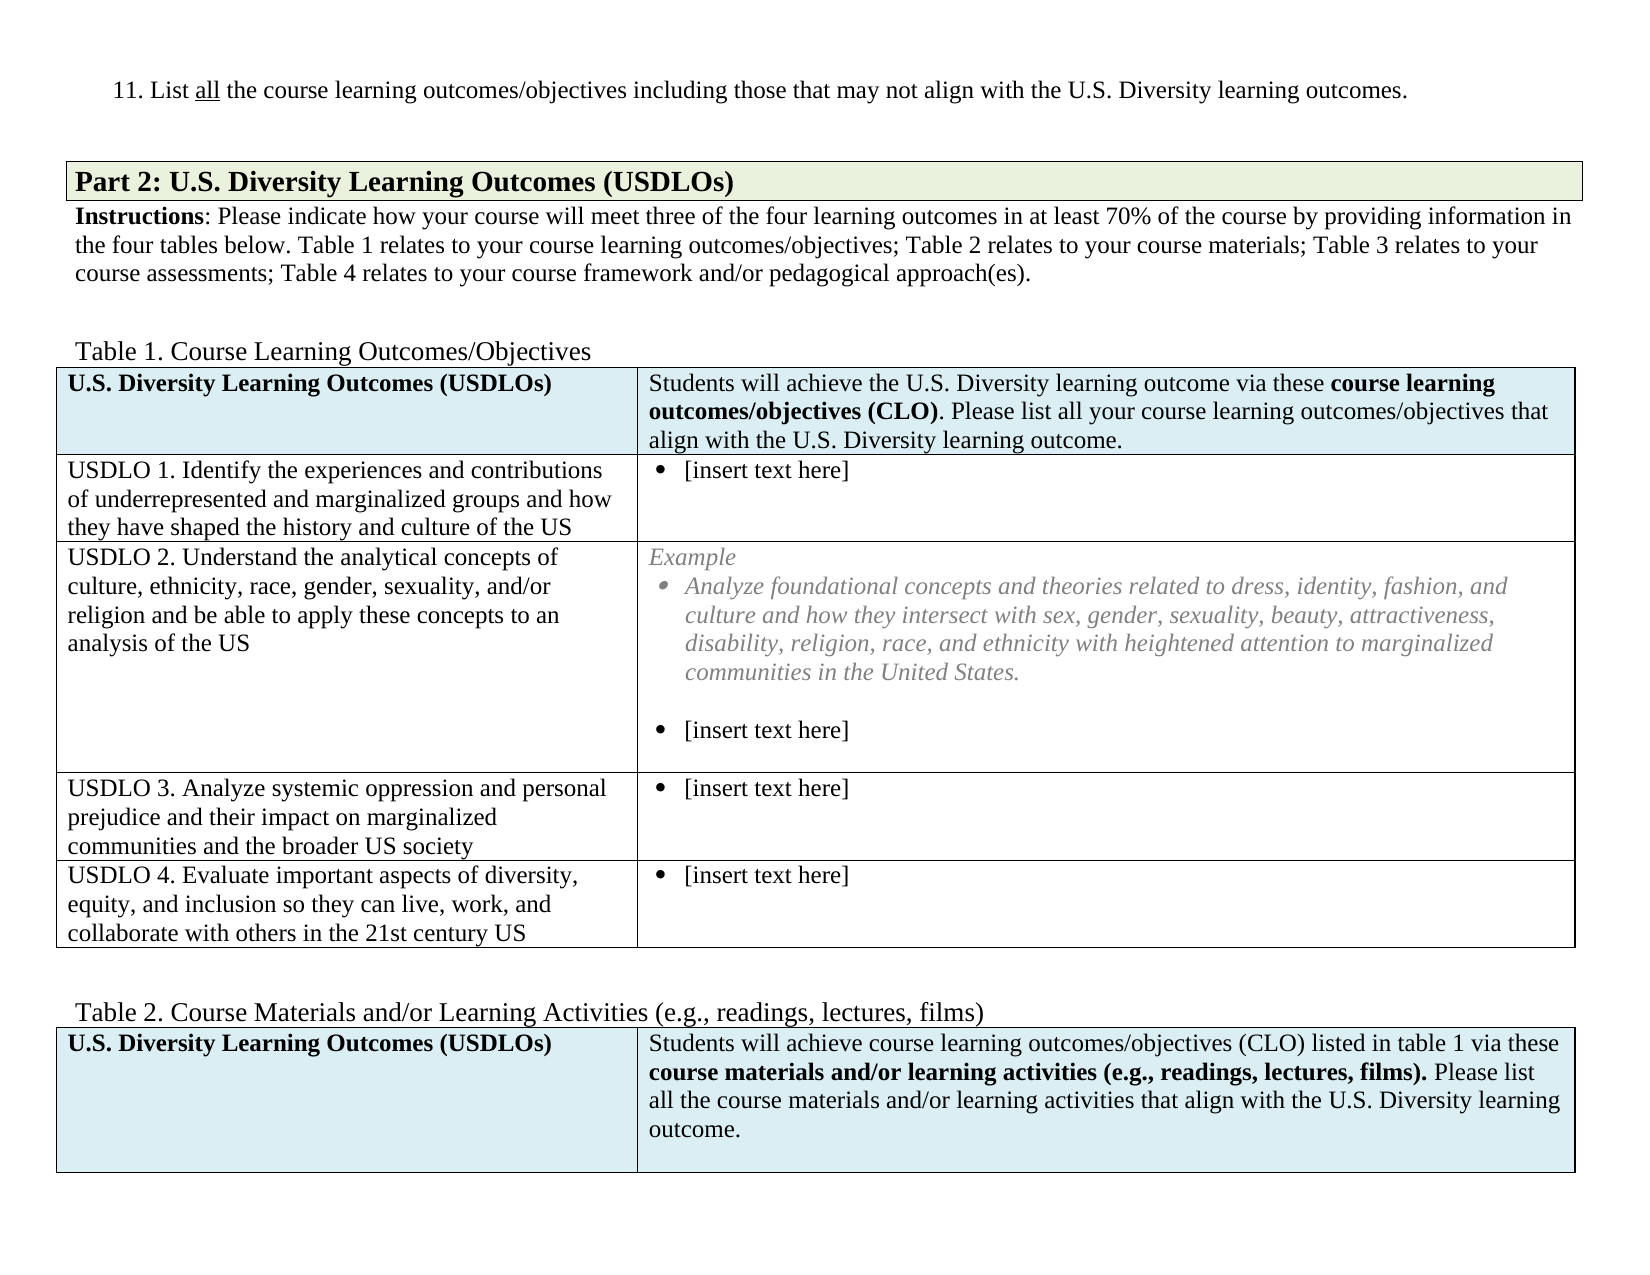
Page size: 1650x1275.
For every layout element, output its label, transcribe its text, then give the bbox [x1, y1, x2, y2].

table_cell Example Analyze foundational concepts and theories related to dress, identity, fashion, and culture and how they intersect with sex, gender, sexuality, beauty, attractiveness, disability, religion, race, and ethnicity with heightened attention to marginalized communities in the United States. [insert text here] [638, 542, 1574, 772]
table_header U.S. Diversity Learning Outcomes (USDLOs) [57, 368, 637, 454]
table_cell [insert text here] [638, 773, 1574, 859]
table_cell USDLO 2. Understand the analytical concepts of culture, ethnicity, race, gender, sexuality, and/or religion and be able to apply these concepts to an analysis of the US [57, 542, 637, 772]
table_cell [insert text here] [638, 861, 1574, 947]
subtitle Part 2: U.S. Diversity Learning Outcomes (USDLOs) [67, 162, 1582, 200]
table_header Students will achieve the U.S. Diversity learning outcome via these course learning outcomes/objectives (CLO). Please list all your course learning outcomes/objectives that align with the U.S. Diversity learning outcome. [638, 368, 1574, 454]
table_cell USDLO 1. Identify the experiences and contributions of underrepresented and marginalized groups and how they have shaped the history and culture of the US [57, 455, 637, 541]
subtitle Table 2. Course Materials and/or Learning Activities (e.g., readings, lectures, films) [75, 996, 1573, 1027]
list List all the course learning outcomes/objectives including those that may not align with the U.S. Diversity learning outcomes. [112, 75, 1573, 104]
table_cell USDLO 4. Evaluate important aspects of diversity, equity, and inclusion so they can live, work, and collaborate with others in the 21st century US [57, 861, 637, 947]
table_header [638, 1028, 1574, 1172]
table_cell USDLO 3. Analyze systemic oppression and personal prejudice and their impact on marginalized communities and the broader US society [57, 773, 637, 859]
text Instructions: Please indicate how your course will meet three of the four learning outcomes in at least 70% of the course by providing information in the four tables below. Table 1 relates to your course learning outcomes/objectives; Table 2 relates to your course materials; Table 3 relates to your course assessments; Table 4 relates to your course framework and/or pedagogical approach(es). [75, 201, 1573, 287]
table_cell [insert text here] [638, 455, 1574, 541]
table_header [57, 1028, 637, 1172]
subtitle Table 1. Course Learning Outcomes/Objectives [75, 335, 1573, 367]
